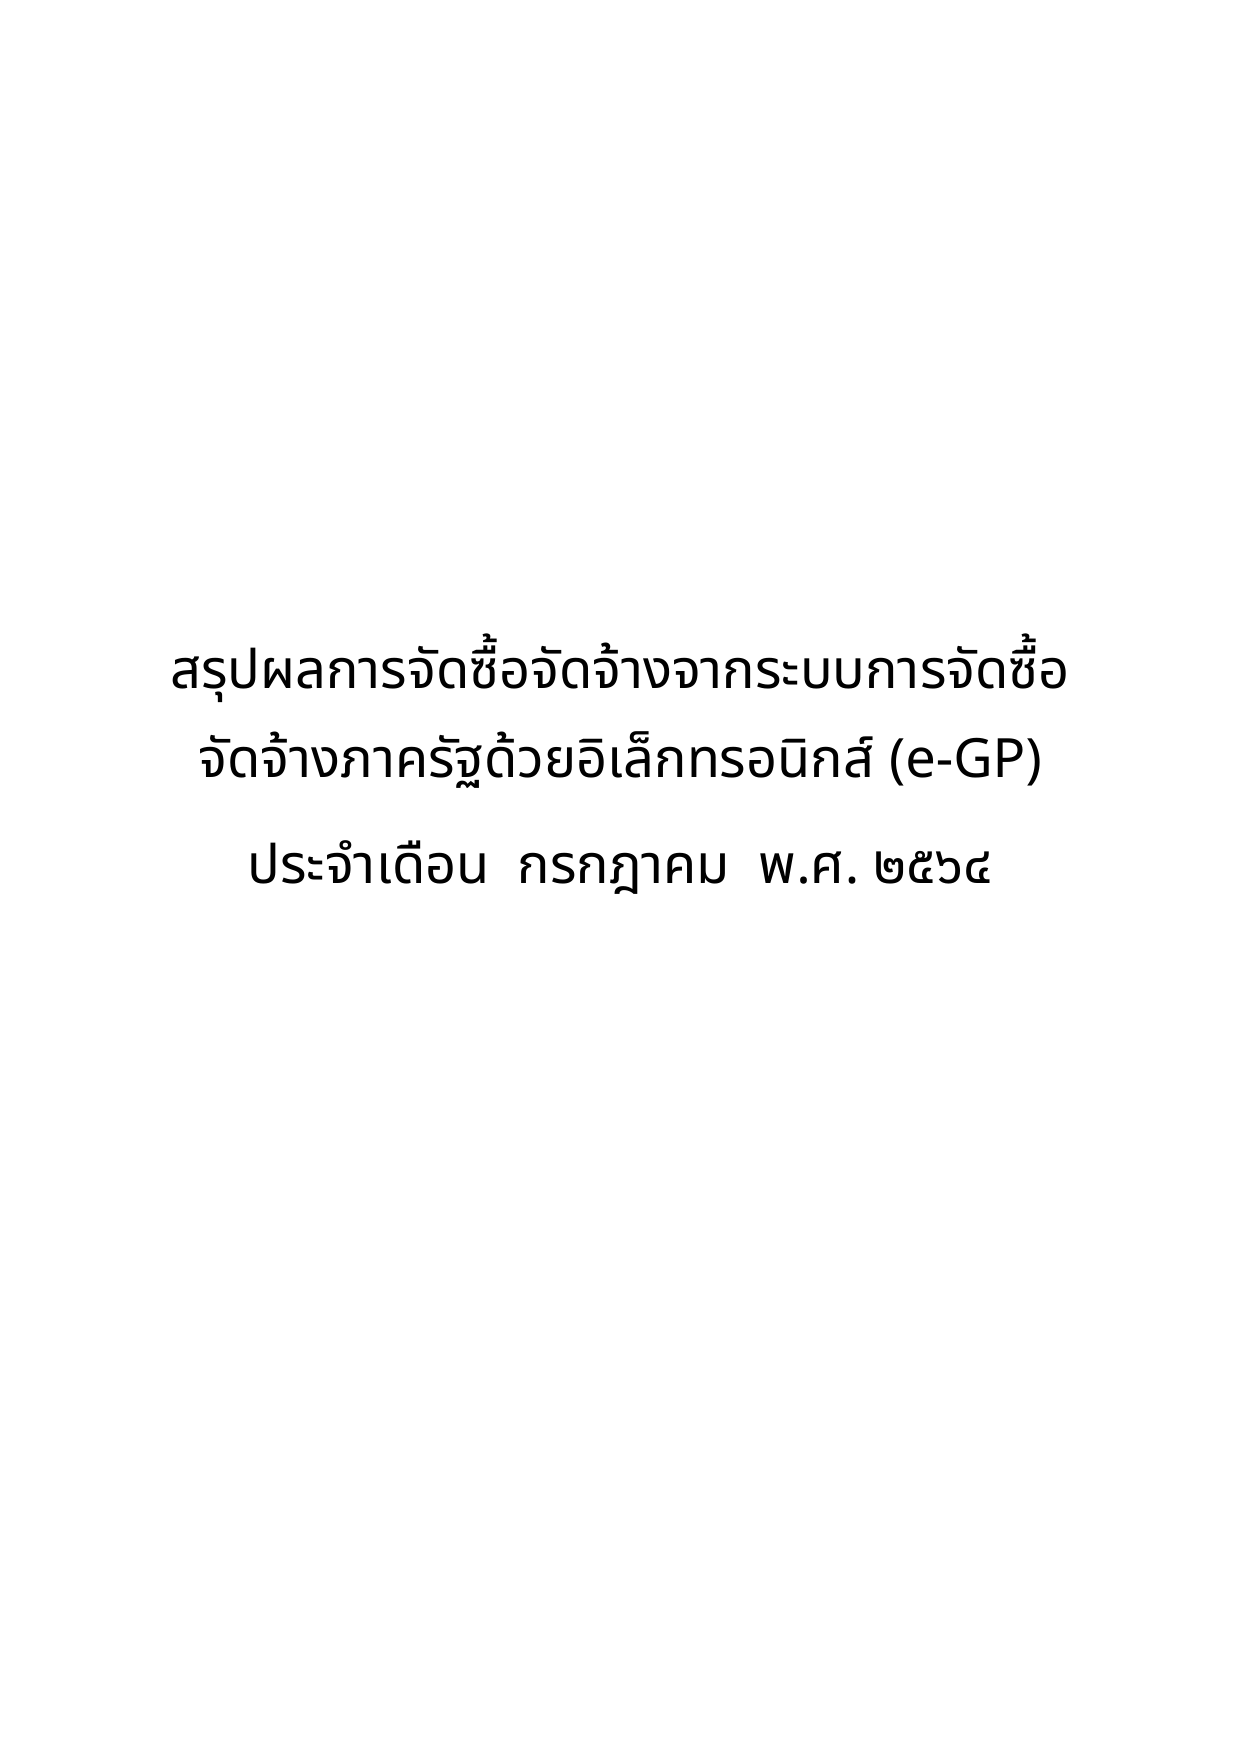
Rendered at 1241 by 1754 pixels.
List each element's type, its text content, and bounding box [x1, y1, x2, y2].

text ประจำเดือน กรกฎาคม พ.ศ. ๒๕๖๔ [150, 825, 1090, 907]
text สรุปผลการจัดซื้อจัดจ้างจากระบบการจัดซื้อจัดจ้างภาครัฐด้วยอิเล็กทรอนิกส์ (e-GP) [150, 631, 1090, 802]
